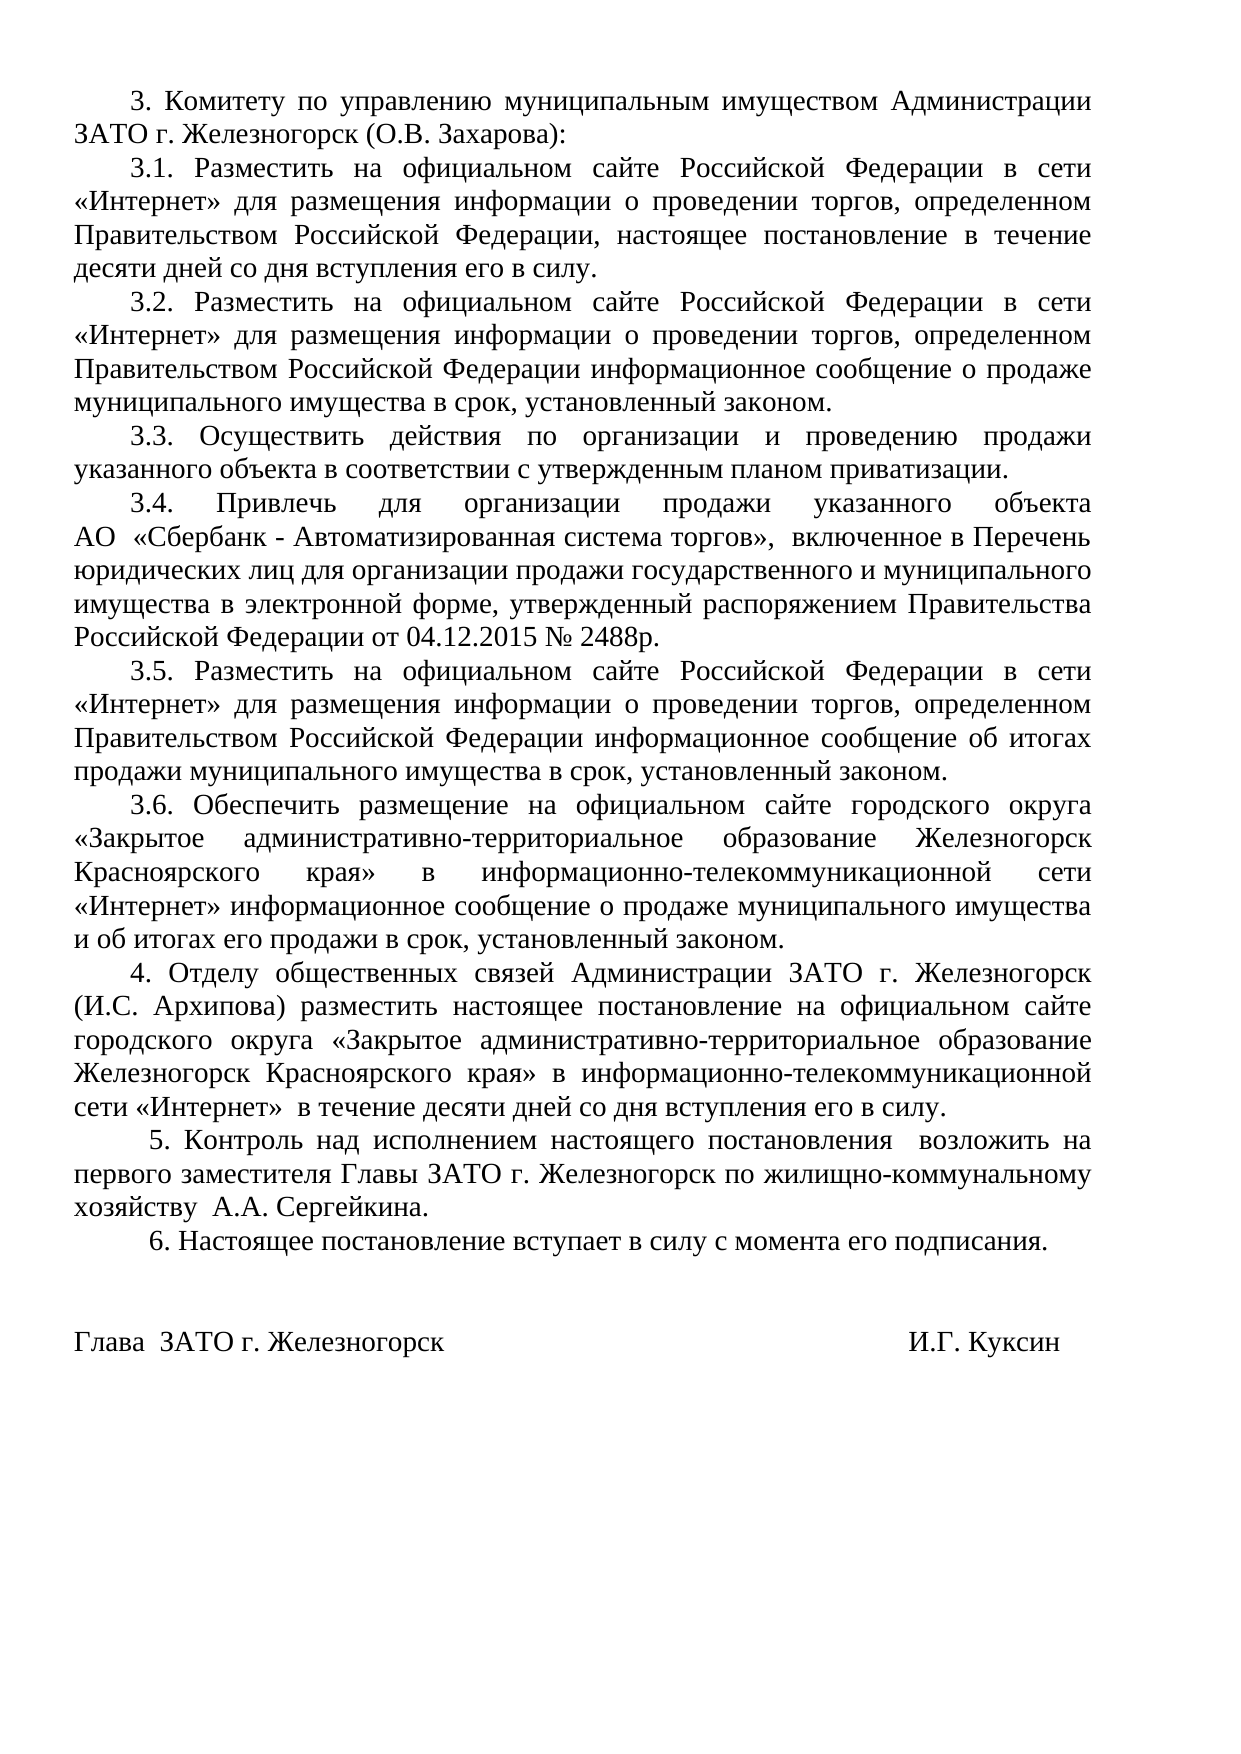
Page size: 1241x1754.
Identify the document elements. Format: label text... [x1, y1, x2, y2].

text 3.3. Осуществить действия по организации и проведению продажи указанного объекта в соответствии с утвержденным планом приватизации. [74, 418, 1092, 485]
text 3.4. Привлечь для организации продажи указанного объекта АО «Сбербанк - Автоматизированная система торгов», включенное в Перечень юридических лиц для организации продажи государственного и муниципального имущества в электронной форме, утвержденный распоряжением Правительства Российской Федерации от 04.12.2015 № 2488р. [74, 485, 1092, 653]
text 4. Отделу общественных связей Администрации ЗАТО г. Железногорск (И.С. Архипова) разместить настоящее постановление на официальном сайте городского округа «Закрытое административно-территориальное образование Железногорск Красноярского края» в информационно-телекоммуникационной сети «Интернет» в течение десяти дней со дня вступления его в силу. [74, 955, 1092, 1122]
text 3.5. Разместить на официальном сайте Российской Федерации в сети «Интернет» для размещения информации о проведении торгов, определенном Правительством Российской Федерации информационное сообщение об итогах продажи муниципального имущества в срок, установленный законом. [74, 653, 1092, 787]
text 3.6. Обеспечить размещение на официальном сайте городского округа «Закрытое административно-территориальное образование Железногорск Красноярского края» в информационно-телекоммуникационной сети «Интернет» информационное сообщение о продаже муниципального имущества и об итогах его продажи в срок, установленный законом. [74, 787, 1092, 955]
text 3.2. Разместить на официальном сайте Российской Федерации в сети «Интернет» для размещения информации о проведении торгов, определенном Правительством Российской Федерации информационное сообщение о продаже муниципального имущества в срок, установленный законом. [74, 284, 1092, 418]
text 3.1. Разместить на официальном сайте Российской Федерации в сети «Интернет» для размещения информации о проведении торгов, определенном Правительством Российской Федерации, настоящее постановление в течение десяти дней со дня вступления его в силу. [74, 150, 1092, 284]
text 3. Комитету по управлению муниципальным имуществом Администрации ЗАТО г. Железногорск (О.В. Захарова): [74, 83, 1092, 150]
text 5. Контроль над исполнением настоящего постановления возложить на первого заместителя Главы ЗАТО г. Железногорск по жилищно-коммунальному хозяйству А.А. Сергейкина. [74, 1122, 1092, 1223]
text 6. Настоящее постановление вступает в силу с момента его подписания. [74, 1223, 1092, 1257]
table_header Глава ЗАТО г. Железногорск [63, 1324, 679, 1391]
table_header И.Г. Куксин [679, 1324, 1078, 1391]
